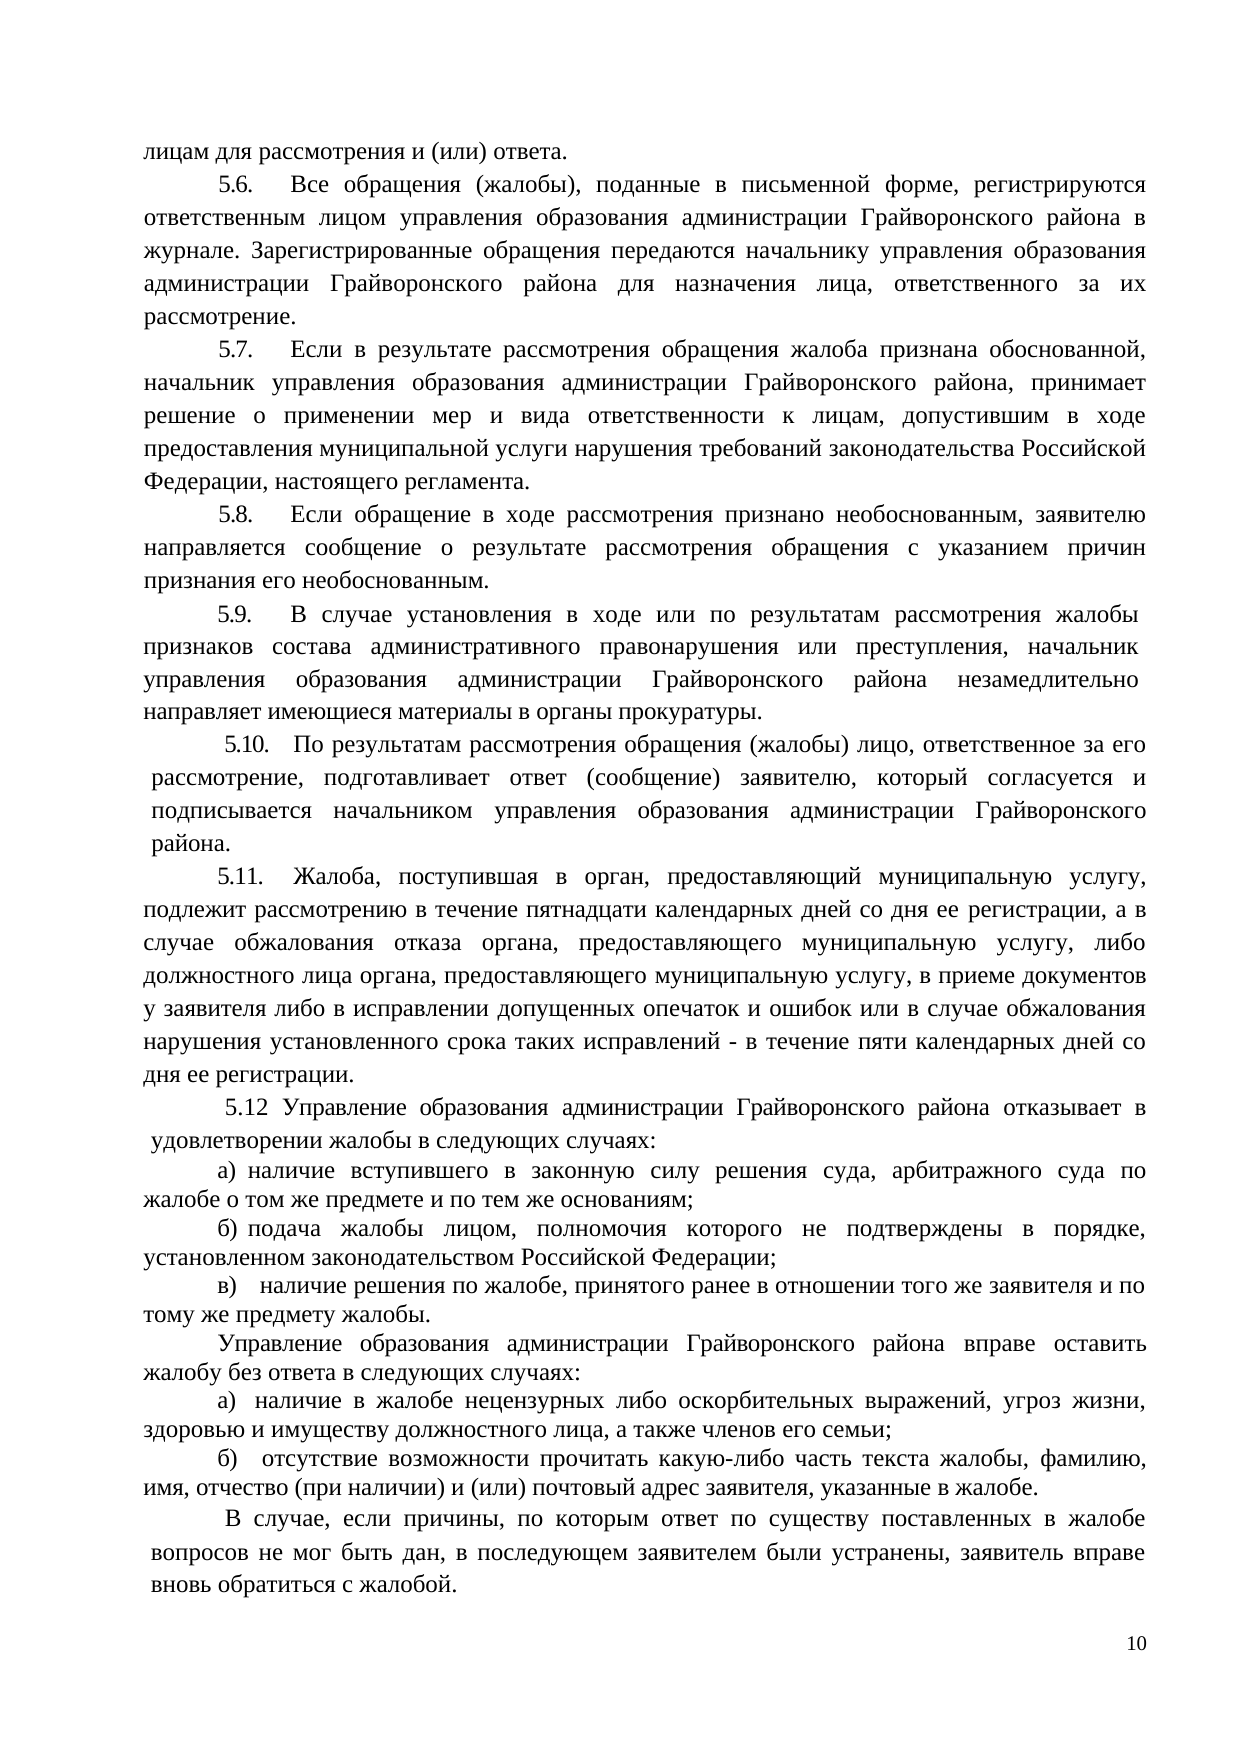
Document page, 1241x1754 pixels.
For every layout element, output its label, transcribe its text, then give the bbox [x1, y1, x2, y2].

list Если в результате рассмотрения обращения жалоба признана обоснованной, начальник управления образования администрации Грайворонского района, принимает решение о применении мер и вида ответственности к лицам, допустившим в ходе предоставления муниципальной услуги нарушения требований законодательства Российской Федерации, настоящего регламента. [144, 331, 1147, 496]
text б) подача жалобы лицом, полномочия которого не подтверждены в порядке, установленном законодательством Российской Федерации; [143, 1213, 1147, 1271]
text В случае, если причины, по которым ответ по существу поставленных в жалобе вопросов не мог быть дан, в последующем заявителем были устранены, заявитель вправе вновь обратиться с жалобой. [151, 1501, 1147, 1599]
text а) наличие в жалобе нецензурных либо оскорбительных выражений, угроз жизни, здоровью и имуществу должностного лица, а также членов его семьи; [143, 1386, 1147, 1443]
text Управление образования администрации Грайворонского района вправе оставить жалобу без ответа в следующих случаях: [143, 1328, 1147, 1386]
text в) наличие решения по жалобе, принятого ранее в отношении того же заявителя и по тому же предмету жалобы. [143, 1271, 1147, 1328]
text 5.10. По результатам рассмотрения обращения (жалобы) лицо, ответственное за его рассмотрение, подготавливает ответ (сообщение) заявителю, который согласуется и подписывается начальником управления образования администрации Грайворонского района. [151, 726, 1147, 858]
list Если обращение в ходе рассмотрения признано необоснованным, заявителю направляется сообщение о результате рассмотрения обращения с указанием причин признания его необоснованным. [144, 496, 1147, 595]
list Жалоба, поступившая в орган, предоставляющий муниципальную услугу, подлежит рассмотрению в течение пятнадцати календарных дней со дня ее регистрации, а в случае обжалования отказа органа, предоставляющего муниципальную услугу, либо должностного лица органа, предоставляющего муниципальную услугу, в приеме документов у заявителя либо в исправлении допущенных опечаток и ошибок или в случае обжалования нарушения установленного срока таких исправлений - в течение пяти календарных дней со дня ее регистрации. [143, 858, 1147, 1089]
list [143, 133, 1147, 166]
text 5.12 Управление образования администрации Грайворонского района отказывает в удовлетворении жалобы в следующих случаях: [151, 1089, 1147, 1156]
text а) наличие вступившего в законную силу решения суда, арбитражного суда по жалобе о том же предмете и по тем же основаниям; [143, 1156, 1147, 1213]
list В случае установления в ходе или по результатам рассмотрения жалобы признаков состава административного правонарушения или преступления, начальник управления образования администрации Грайворонского района незамедлительно направляет имеющиеся материалы в органы прокуратуры. [143, 596, 1139, 726]
list Все обращения (жалобы), поданные в письменной форме, регистрируются ответственным лицом управления образования администрации Грайворонского района в журнале. Зарегистрированные обращения передаются начальнику управления образования администрации Грайворонского района для назначения лица, ответственного за их рассмотрение. [144, 166, 1147, 331]
text б) отсутствие возможности прочитать какую-либо часть текста жалобы, фамилию, имя, отчество (при наличии) и (или) почтовый адрес заявителя, указанные в жалобе. [143, 1443, 1147, 1501]
